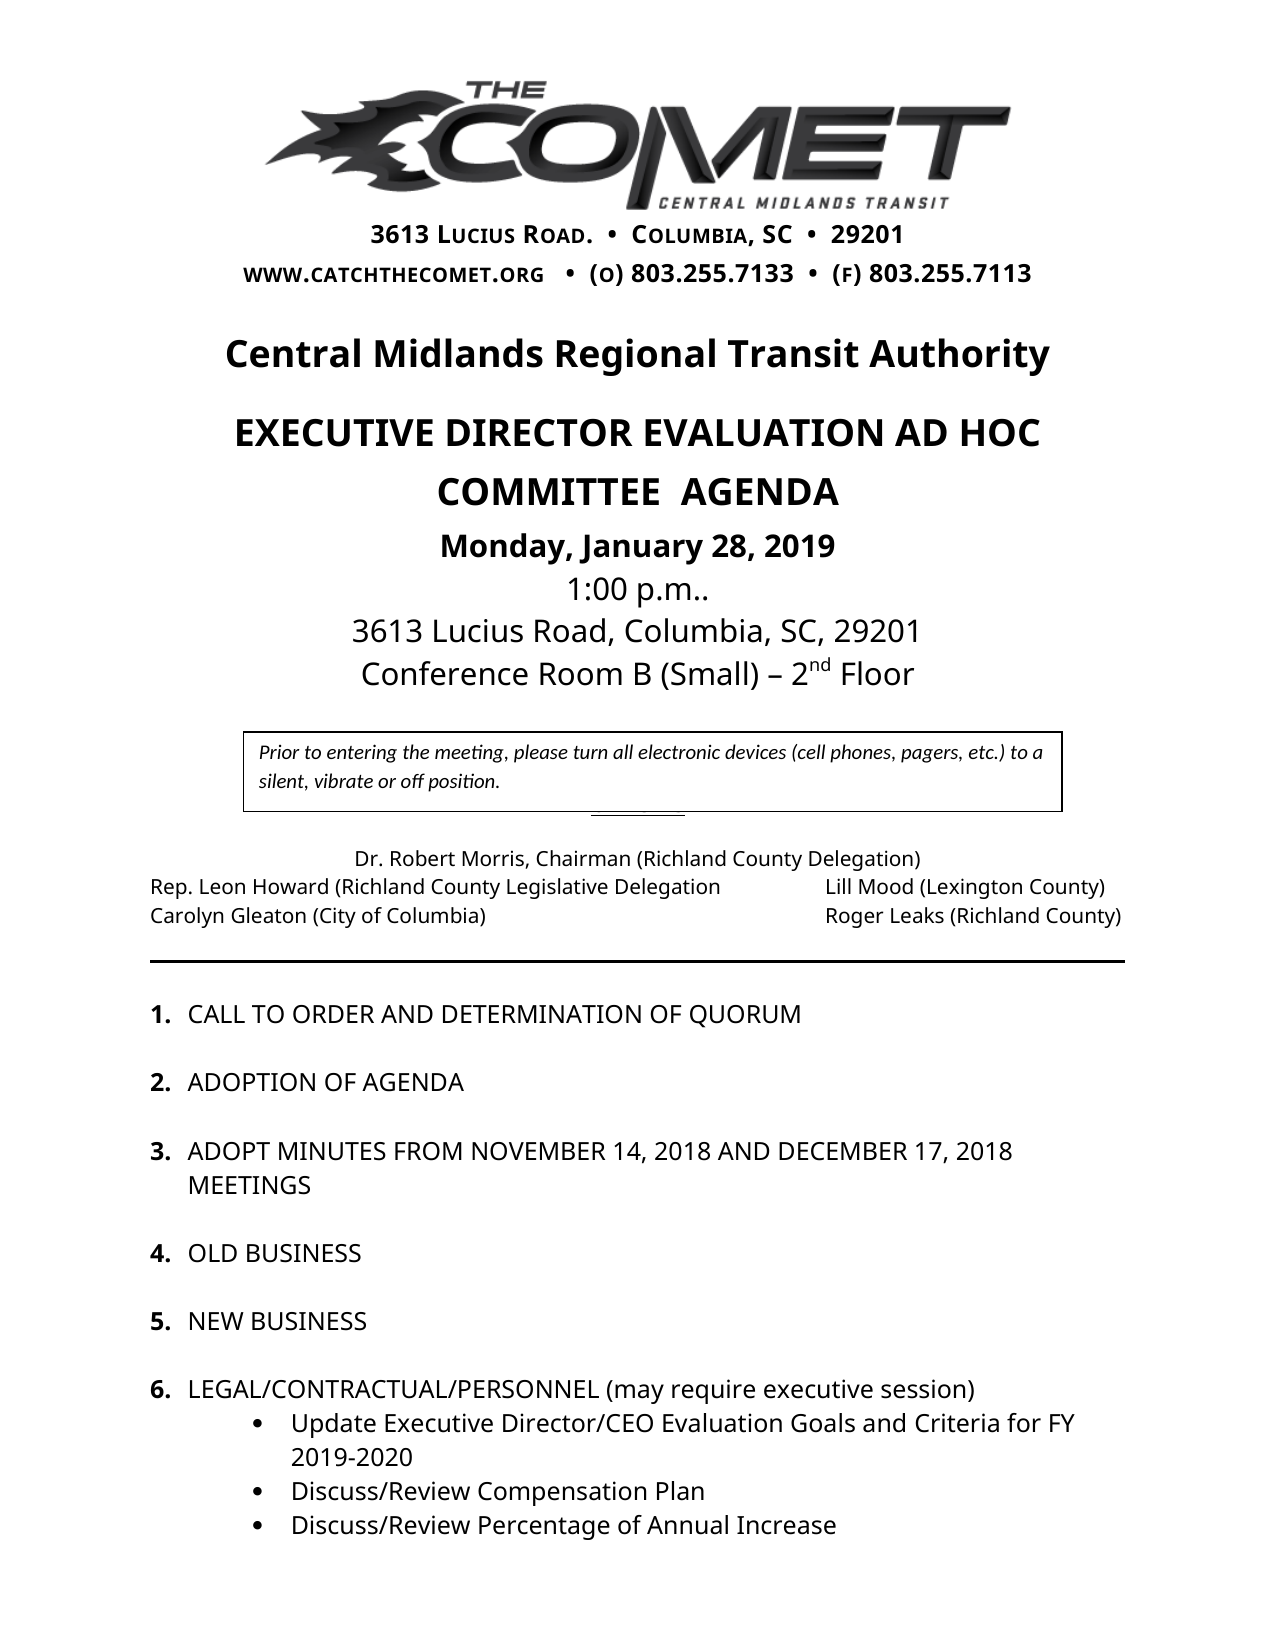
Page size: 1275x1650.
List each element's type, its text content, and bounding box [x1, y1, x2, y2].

list ADOPTION OF AGENDA [150, 1065, 1125, 1099]
text 1:00 p.m.. [150, 567, 1125, 609]
text Monday, January 28, 2019 [150, 524, 1125, 567]
list ADOPT MINUTES FROM NOVEMBER 14, 2018 AND DECEMBER 17, 2018 MEETINGS [150, 1133, 1125, 1201]
text Dr. Robert Morris, Chairman (Richland County Delegation) [150, 844, 1125, 872]
list Discuss/Review Compensation Plan [253, 1474, 1125, 1508]
text EXECUTIVE DIRECTOR Evaluation AD Hoc Committee AGENDA [150, 407, 1125, 516]
list CALL TO ORDER AND DETERMINATION OF QUORUM [150, 997, 1125, 1031]
text 3613 Lucius Road, Columbia, SC, 29201 [150, 609, 1125, 652]
list OLD BUSINESS [150, 1235, 1125, 1269]
text Carolyn Gleaton (City of Columbia) Roger Leaks (Richland County) [150, 901, 1125, 929]
list Discuss/Review Percentage of Annual Increase [253, 1508, 1125, 1542]
text Conference Room B (Small) – 2nd Floor [150, 652, 1125, 694]
list Update Executive Director/CEO Evaluation Goals and Criteria for FY 2019-2020 [253, 1406, 1125, 1474]
picture [261, 75, 1014, 217]
text Rep. Leon Howard (Richland County Legislative Delegation Lill Mood (Lexington County) [150, 872, 1125, 901]
text Central Midlands Regional Transit Authority [150, 327, 1125, 378]
subtitle www.catchthecomet.org • (o) 803.255.7133 • (f) 803.255.7113 [150, 256, 1125, 289]
list NEW BUSINESS [150, 1303, 1125, 1338]
list LEGAL/CONTRACTUAL/PERSONNEL (may require executive session) [150, 1372, 1125, 1406]
subtitle 3613 Lucius Road. • Columbia, SC • 29201 [150, 216, 1125, 250]
text OFFICERS [150, 791, 1125, 819]
